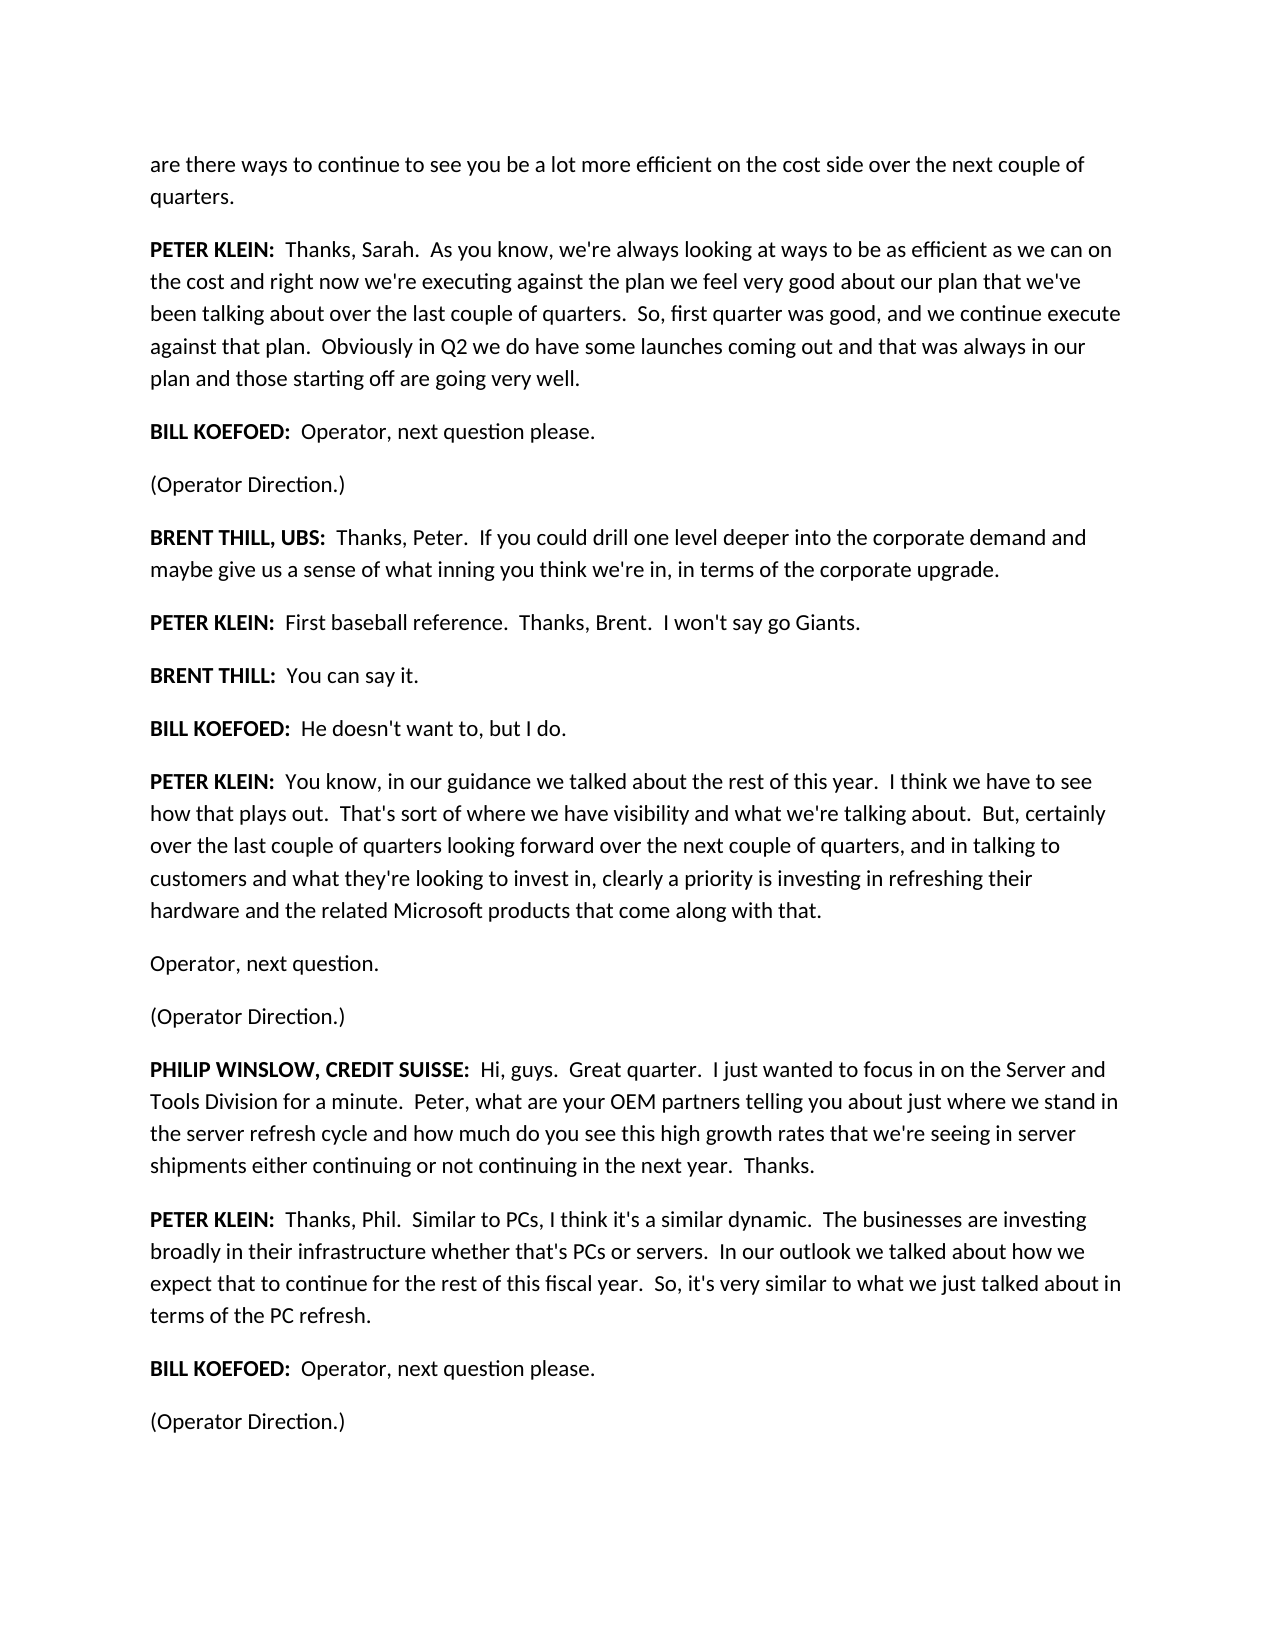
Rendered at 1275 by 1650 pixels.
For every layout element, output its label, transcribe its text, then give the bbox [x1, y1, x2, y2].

text BILL KOEFOED: He doesn't want to, but I do. [150, 714, 1125, 742]
text (Operator Direction.) [150, 1407, 1125, 1435]
text BILL KOEFOED: Operator, next question please. [150, 1354, 1125, 1382]
text PETER KLEIN: Thanks, Sarah. As you know, we're always looking at ways to be as efficient as we can on the cost and right now we're executing against the plan we feel very good about our plan that we've been talking about over the last couple of quarters. So, first quarter was good, and we continue execute against that plan. Obviously in Q2 we do have some launches coming out and that was always in our plan and those starting off are going very well. [150, 235, 1125, 392]
text PETER KLEIN: First baseball reference. Thanks, Brent. I won't say go Giants. [150, 608, 1125, 636]
text BILL KOEFOED: Operator, next question please. [150, 417, 1125, 445]
text Operator, next question. [150, 949, 1125, 977]
text PHILIP WINSLOW, CREDIT SUISSE: Hi, guys. Great quarter. I just wanted to focus in on the Server and Tools Division for a minute. Peter, what are your OEM partners telling you about just where we stand in the server refresh cycle and how much do you see this high growth rates that we're seeing in server shipments either continuing or not continuing in the next year. Thanks. [150, 1055, 1125, 1180]
text (Operator Direction.) [150, 470, 1125, 498]
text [150, 150, 1125, 210]
text BRENT THILL: You can say it. [150, 661, 1125, 689]
text BRENT THILL, UBS: Thanks, Peter. If you could drill one level deeper into the corporate demand and maybe give us a sense of what inning you think we're in, in terms of the corporate upgrade. [150, 523, 1125, 583]
text (Operator Direction.) [150, 1002, 1125, 1030]
text PETER KLEIN: You know, in our guidance we talked about the rest of this year. I think we have to see how that plays out. That's sort of where we have visibility and what we're talking about. But, certainly over the last couple of quarters looking forward over the next couple of quarters, and in talking to customers and what they're looking to invest in, clearly a priority is investing in refreshing their hardware and the related Microsoft products that come along with that. [150, 767, 1125, 924]
text PETER KLEIN: Thanks, Phil. Similar to PCs, I think it's a similar dynamic. The businesses are investing broadly in their infrastructure whether that's PCs or servers. In our outlook we talked about how we expect that to continue for the rest of this fiscal year. So, it's very similar to what we just talked about in terms of the PC refresh. [150, 1205, 1125, 1329]
